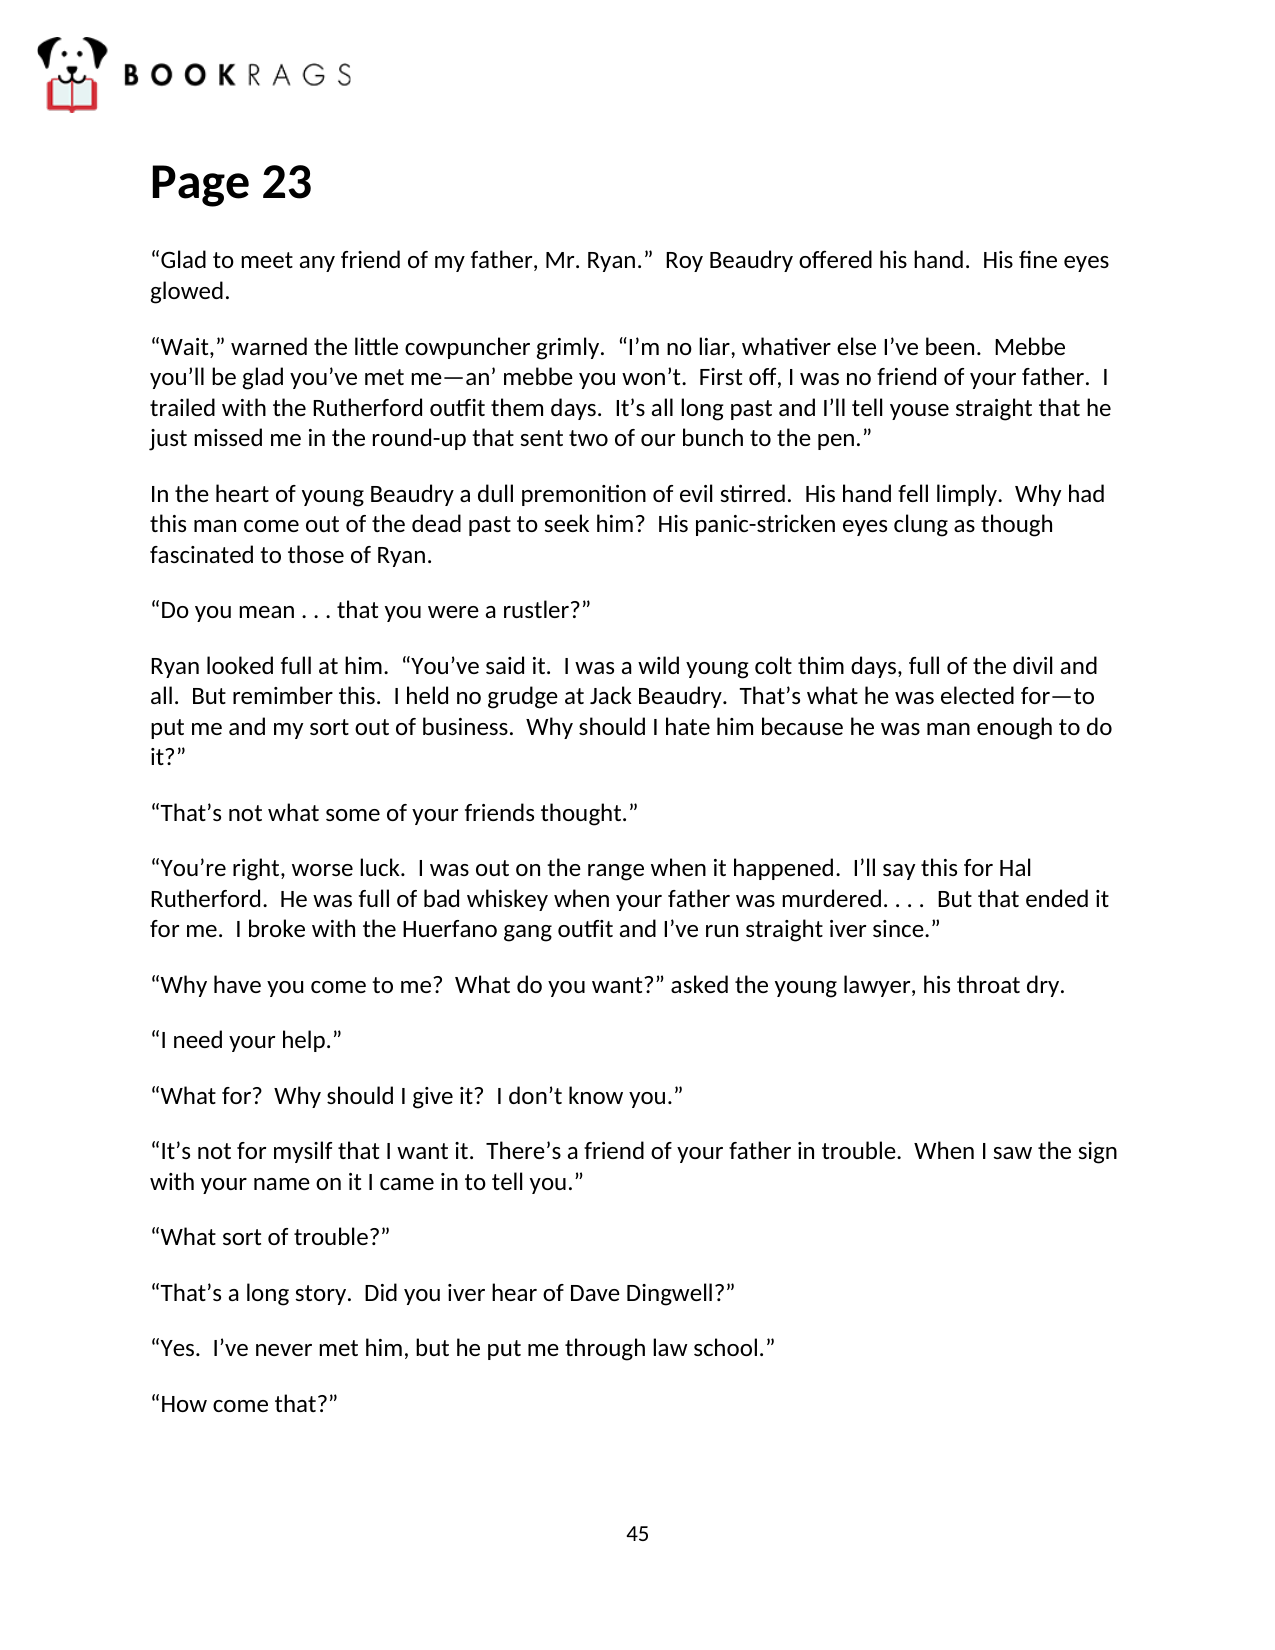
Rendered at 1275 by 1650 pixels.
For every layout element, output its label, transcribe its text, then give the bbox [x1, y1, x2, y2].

text “Why have you come to me? What do you want?” asked the young lawyer, his throat dry. [150, 969, 1125, 999]
text “Do you mean . . . that you were a rustler?” [150, 594, 1125, 625]
text “That’s a long story. Did you iver hear of Dave Dingwell?” [150, 1277, 1125, 1308]
text In the heart of young Beaudry a dull premonition of evil stirred. His hand fell limply. Why had this man come out of the dead past to seek him? His panic-stricken eyes clung as though fascinated to those of Ryan. [150, 478, 1125, 569]
text “What for? Why should I give it? I don’t know you.” [150, 1080, 1125, 1111]
text “Yes. I’ve never met him, but he put me through law school.” [150, 1333, 1125, 1363]
text “Wait,” warned the little cowpuncher grimly. “I’m no liar, whativer else I’ve been. Mebbe you’ll be glad you’ve met me—­an’ mebbe you won’t. First off, I was no friend of your father. I trailed with the Rutherford outfit them days. It’s all long past and I’ll tell youse straight that he just missed me in the round-up that sent two of our bunch to the pen.” [150, 331, 1125, 453]
picture [37, 37, 351, 113]
text “You’re right, worse luck. I was out on the range when it happened. I’ll say this for Hal Rutherford. He was full of bad whiskey when your father was murdered. . . . But that ended it for me. I broke with the Huerfano gang outfit and I’ve run straight iver since.” [150, 852, 1125, 944]
text Page 23 [150, 150, 1125, 211]
text “I need your help.” [150, 1024, 1125, 1055]
text “How come that?” [150, 1388, 1125, 1419]
text “Glad to meet any friend of my father, Mr. Ryan.” Roy Beaudry offered his hand. His fine eyes glowed. [150, 244, 1125, 306]
text “That’s not what some of your friends thought.” [150, 797, 1125, 827]
text Ryan looked full at him. “You’ve said it. I was a wild young colt thim days, full of the divil and all. But remimber this. I held no grudge at Jack Beaudry. That’s what he was elected for—­to put me and my sort out of business. Why should I hate him because he was man enough to do it?” [150, 650, 1125, 772]
text “What sort of trouble?” [150, 1222, 1125, 1252]
text “It’s not for mysilf that I want it. There’s a friend of your father in trouble. When I saw the sign with your name on it I came in to tell you.” [150, 1136, 1125, 1197]
